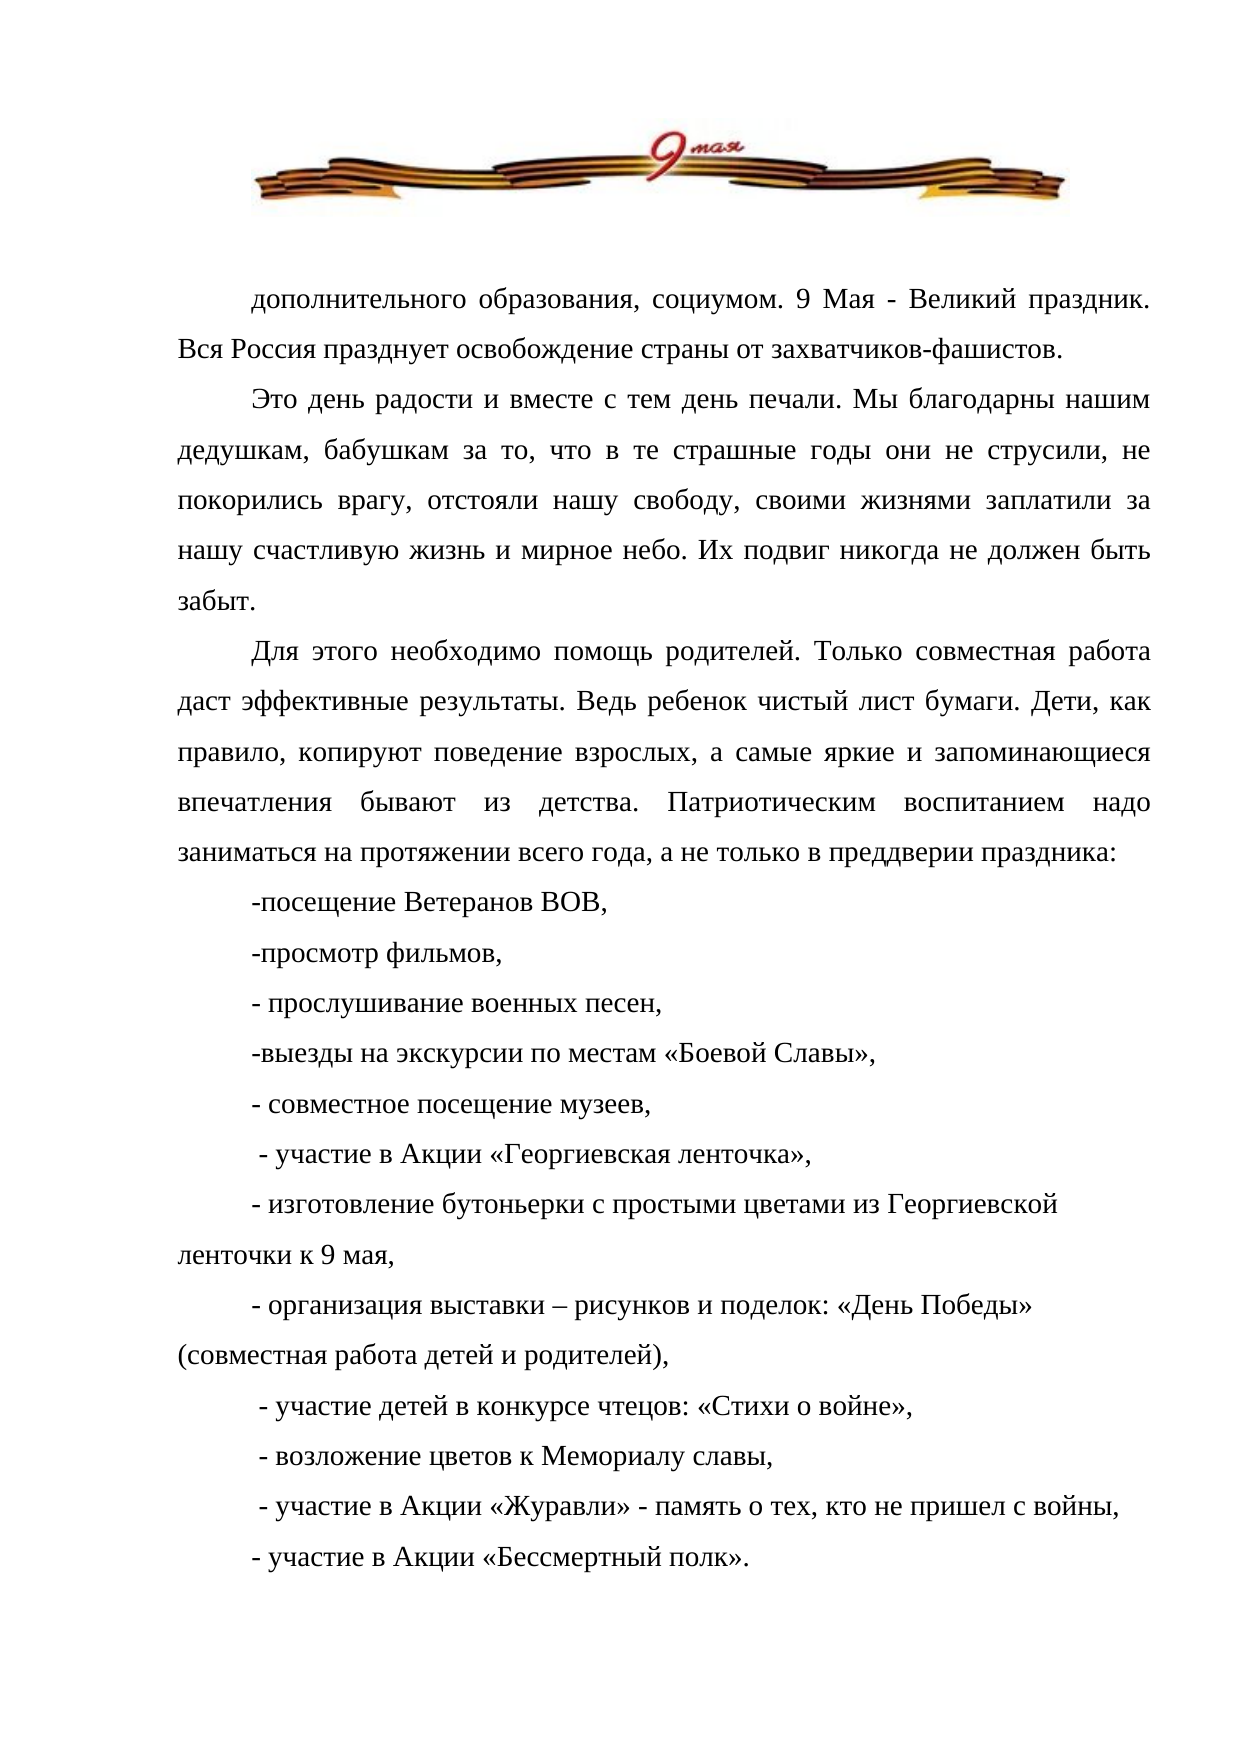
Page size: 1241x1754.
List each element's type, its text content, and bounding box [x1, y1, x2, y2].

picture [251, 118, 1070, 217]
text - участие в Акции «Бессмертный полк». [177, 1539, 1152, 1572]
text -выезды на экскурсии по местам «Боевой Славы», [177, 1036, 1152, 1069]
text дополнительного образования, социумом. 9 Мая - Великий праздник. Вся Россия празднует освобождение страны от захватчиков-фашистов. [177, 281, 1152, 365]
text - возложение цветов к Мемориалу славы, [177, 1438, 1152, 1472]
text Это день радости и вместе с тем день печали. Мы благодарны нашим дедушкам, бабушкам за то, что в те страшные годы они не струсили, не покорились врагу, отстояли нашу свободу, своими жизнями заплатили за нашу счастливую жизнь и мирное небо. Их подвиг никогда не должен быть забыт. [177, 381, 1152, 616]
text Для этого необходимо помощь родителей. Только совместная работа даст эффективные результаты. Ведь ребенок чистый лист бумаги. Дети, как правило, копируют поведение взрослых, а самые яркие и запоминающиеся впечатления бывают из детства. Патриотическим воспитанием надо заниматься на протяжении всего года, а не только в преддверии праздника: [177, 633, 1152, 868]
text - участие в Акции «Журавли» - память о тех, кто не пришел с войны, [177, 1488, 1152, 1522]
text -просмотр фильмов, [177, 935, 1152, 968]
text - организация выставки – рисунков и поделок: «День Победы» (совместная работа детей и родителей), [177, 1287, 1152, 1371]
text - изготовление бутоньерки с простыми цветами из Георгиевской ленточки к 9 мая, [177, 1186, 1152, 1270]
text - участие детей в конкурсе чтецов: «Стихи о войне», [177, 1388, 1152, 1421]
text - совместное посещение музеев, [177, 1086, 1152, 1119]
text - прослушивание военных песен, [177, 985, 1152, 1019]
text -посещение Ветеранов ВОВ, [177, 884, 1152, 918]
text - участие в Акции «Георгиевская ленточка», [177, 1136, 1152, 1170]
